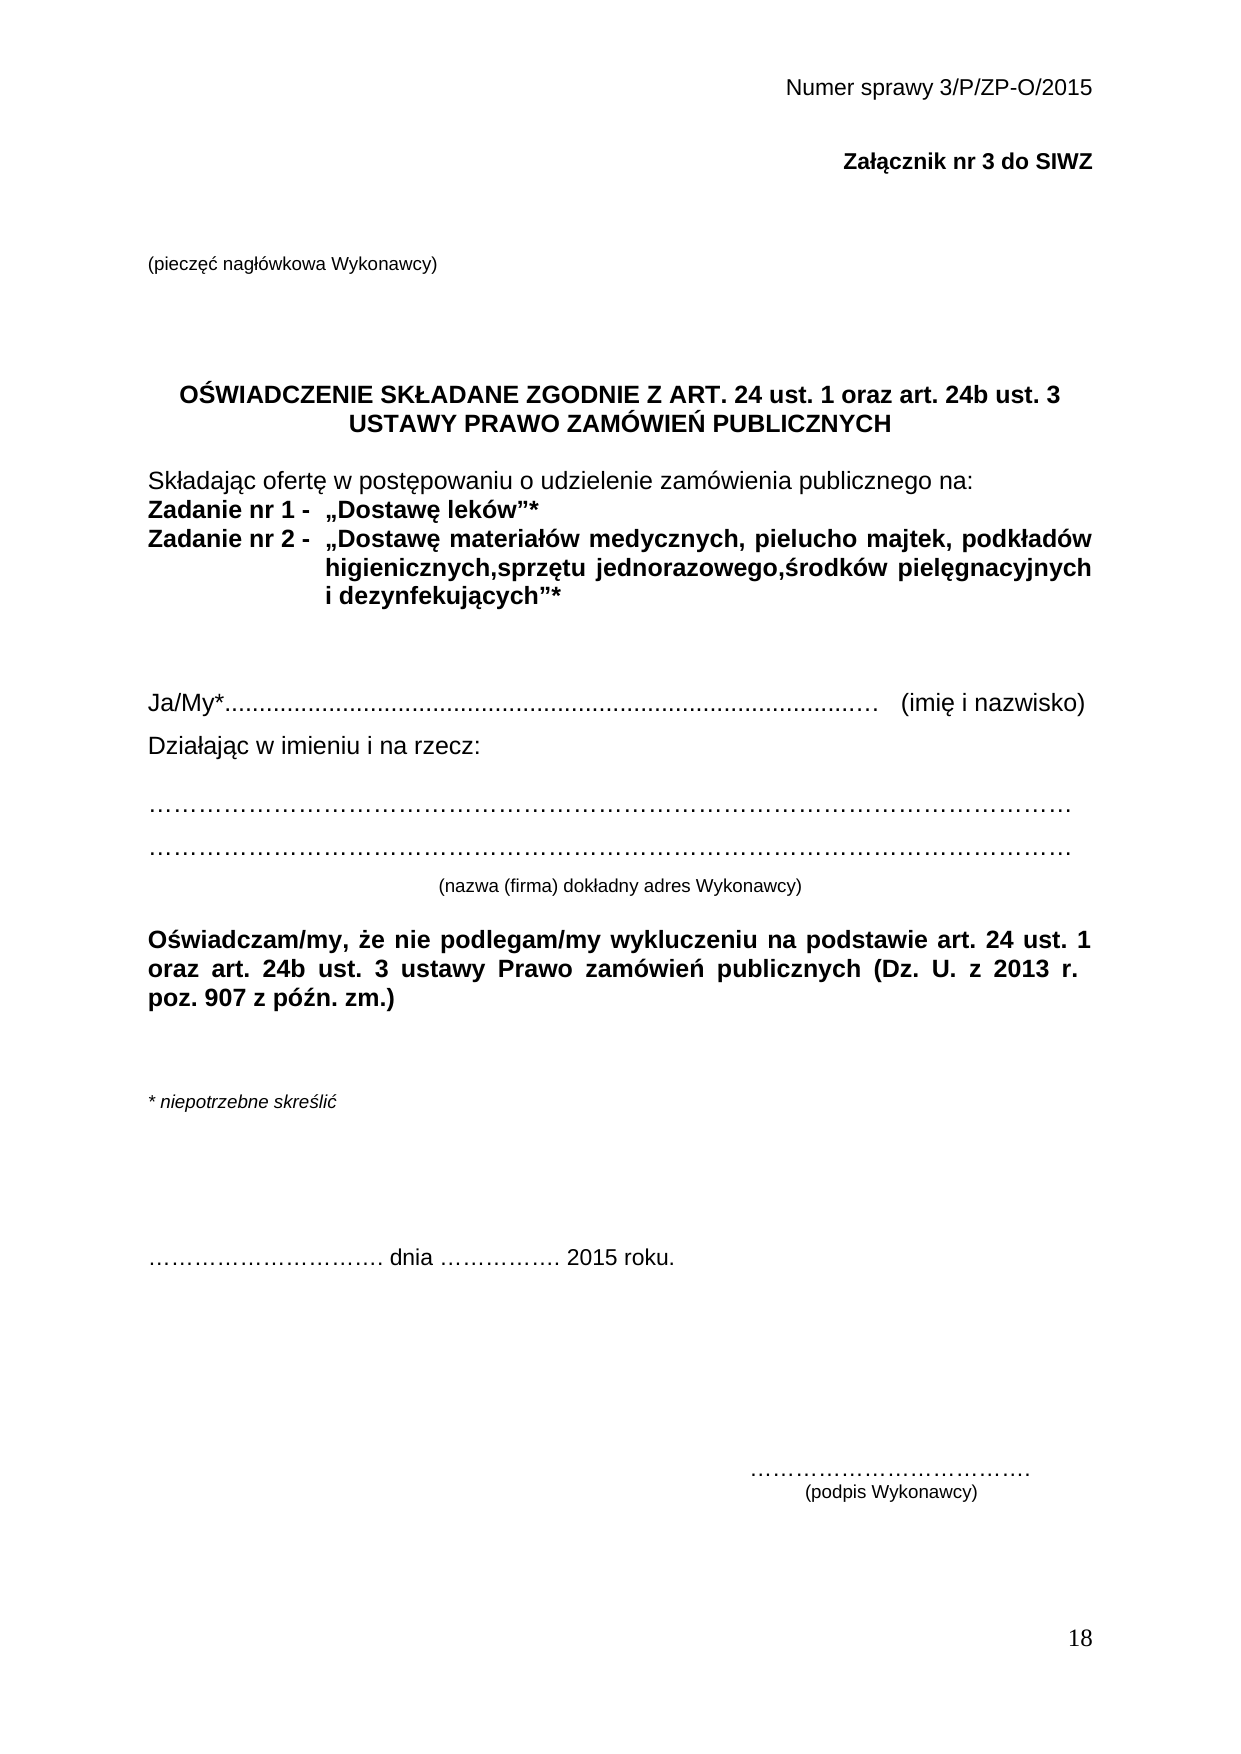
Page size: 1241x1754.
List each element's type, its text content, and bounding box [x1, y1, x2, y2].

text * niepotrzebne skreślić [148, 1091, 1092, 1112]
text Zadanie nr 2 - „Dostawę materiałów medycznych, pielucho majtek, podkładów higienicznych,sprzętu jednorazowego,środków pielęgnacyjnych i dezynfekujących”* [148, 524, 1092, 610]
text (pieczęć nagłówkowa Wykonawcy) [148, 253, 1092, 275]
text ………………………………. [673, 1455, 1092, 1481]
text Składając ofertę w postępowaniu o udzielenie zamówienia publicznego na: [148, 466, 1092, 495]
text …………………………………………………………………………………………………………………………………………………………………………………………………… [148, 789, 1092, 861]
text Oświadczam/my, że nie podlegam/my wykluczeniu na podstawie art. 24 ust. 1 oraz art. 24b ust. 3 ustawy Prawo zamówień publicznych (Dz. U. z 2013 r. poz. 907 z późn. zm.) [148, 925, 1092, 1012]
text Działając w imieniu i na rzecz: [148, 731, 1092, 760]
text …………………………. dnia ……………. 2015 roku. [148, 1244, 1092, 1270]
text USTAWY PRAWO ZAMÓWIEŃ PUBLICZNYCH [148, 409, 1092, 438]
text OŚWIADCZENIE SKŁADANE ZGODNIE Z ART. 24 ust. 1 oraz art. 24b ust. 3 [148, 380, 1092, 409]
text Załącznik nr 3 do SIWZ [148, 148, 1092, 174]
text Ja/My*...........................................................................................… (imię i nazwisko) [148, 688, 1092, 717]
text (nazwa (firma) dokładny adres Wykonawcy) [148, 875, 1092, 897]
text Zadanie nr 1 - „Dostawę leków”* [148, 495, 1092, 524]
text (podpis Wykonawcy) [673, 1481, 1092, 1503]
